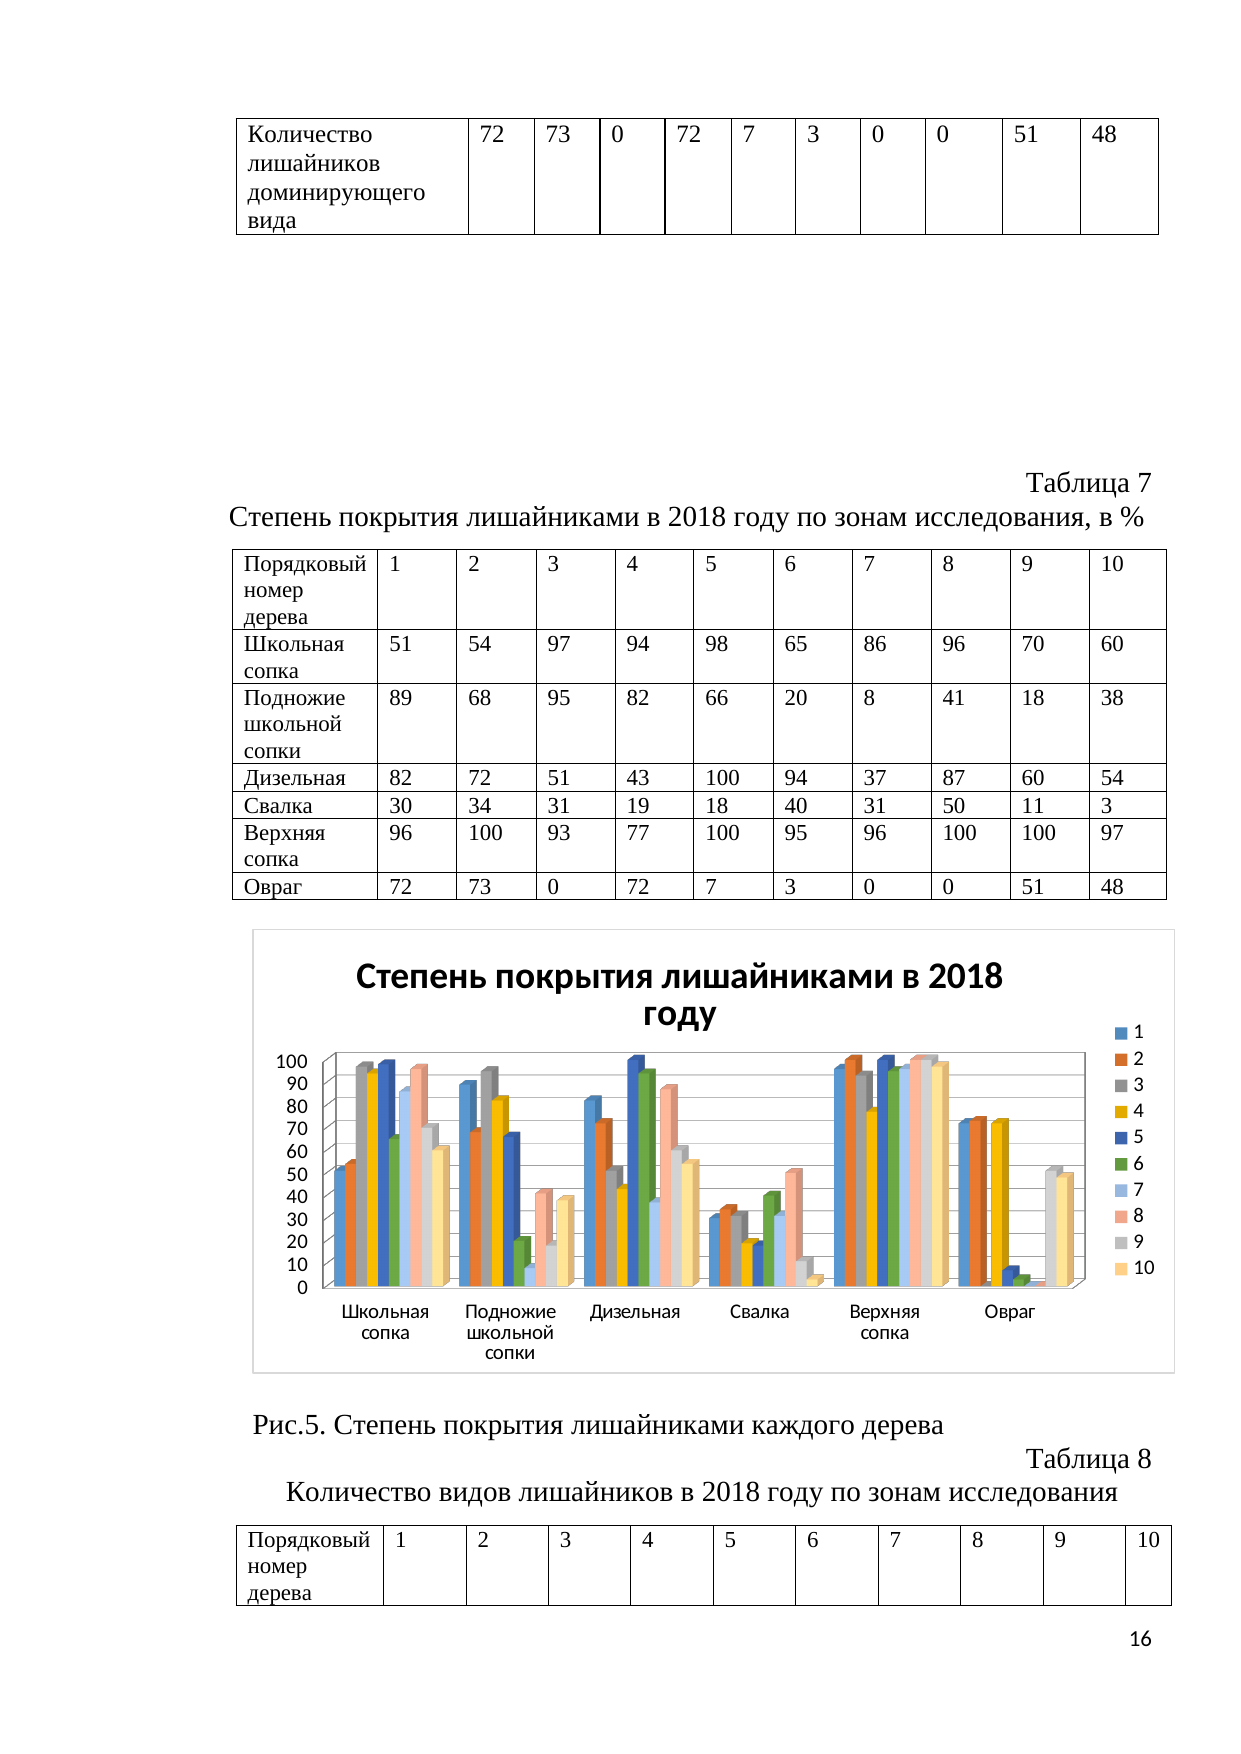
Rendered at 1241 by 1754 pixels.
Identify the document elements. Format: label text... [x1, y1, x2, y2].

table_cell 100 [457, 819, 536, 872]
table_cell 3 [1090, 792, 1166, 818]
table_cell 48 [1081, 119, 1158, 234]
table_cell 95 [774, 819, 852, 872]
table_header 2 [467, 1526, 548, 1605]
table_header 1 [378, 550, 456, 629]
table_header 7 [879, 1526, 960, 1605]
table_cell 54 [1090, 764, 1166, 791]
table_header 5 [694, 550, 773, 629]
table_cell 51 [1003, 119, 1080, 234]
table_cell Количество лишайников доминирующего вида [237, 119, 468, 234]
list Таблица 8 [252, 1441, 1152, 1474]
table_cell 72 [469, 119, 534, 234]
table_cell 82 [378, 764, 456, 791]
table_cell 8 [853, 684, 931, 763]
table_cell 70 [1011, 630, 1089, 683]
table_cell 100 [694, 764, 773, 791]
table_cell 50 [932, 792, 1010, 818]
table_header 8 [932, 550, 1010, 629]
table_cell 7 [732, 119, 795, 234]
table_cell 37 [853, 764, 931, 791]
table_header Порядковый номер дерева [233, 550, 377, 629]
table_cell 72 [616, 873, 693, 899]
table_header 9 [1011, 550, 1089, 629]
table_cell 72 [666, 119, 731, 234]
table_cell 0 [932, 873, 1010, 899]
table_header 4 [616, 550, 693, 629]
table_cell 3 [774, 873, 852, 899]
table_header 3 [549, 1526, 630, 1605]
table_cell 72 [378, 873, 456, 899]
table_header 2 [457, 550, 536, 629]
table_cell 73 [535, 119, 599, 234]
table_cell 93 [537, 819, 615, 872]
table_cell 86 [853, 630, 931, 683]
table_cell 89 [378, 684, 456, 763]
table_cell 0 [861, 119, 925, 234]
table_cell 65 [774, 630, 852, 683]
table_cell 60 [1011, 764, 1089, 791]
table_cell 72 [457, 764, 536, 791]
table_cell Школьная сопка [233, 630, 377, 683]
table_cell 41 [932, 684, 1010, 763]
table_cell 96 [378, 819, 456, 872]
table_cell 0 [853, 873, 931, 899]
table_cell 96 [853, 819, 931, 872]
table_cell 31 [853, 792, 931, 818]
table_cell 43 [616, 764, 693, 791]
table_cell 100 [1011, 819, 1089, 872]
table_cell 98 [694, 630, 773, 683]
table_header 5 [714, 1526, 795, 1605]
table_cell 73 [457, 873, 536, 899]
table_cell 18 [1011, 684, 1089, 763]
table_cell 60 [1090, 630, 1166, 683]
table_cell 40 [774, 792, 852, 818]
list Рис.5. Степень покрытия лишайниками каждого дерева [252, 1407, 1152, 1441]
table_header 8 [961, 1526, 1043, 1605]
table_cell 51 [378, 630, 456, 683]
list Таблица 7 [252, 465, 1152, 499]
table_header 10 [1090, 550, 1166, 629]
table_cell 97 [537, 630, 615, 683]
table_cell 96 [932, 630, 1010, 683]
table_cell 68 [457, 684, 536, 763]
table_header 4 [631, 1526, 713, 1605]
table_header Порядковый номер дерева [237, 1526, 383, 1605]
table_cell 66 [694, 684, 773, 763]
table_cell 3 [796, 119, 860, 234]
table_cell 7 [694, 873, 773, 899]
table_cell 94 [774, 764, 852, 791]
table_cell Свалка [233, 792, 377, 818]
table_cell 100 [932, 819, 1010, 872]
list Количество видов лишайников в 2018 году по зонам исследования [252, 1474, 1152, 1508]
table_cell 77 [616, 819, 693, 872]
table_cell 54 [457, 630, 536, 683]
table_header 9 [1044, 1526, 1125, 1605]
list Степень покрытия лишайниками в 2018 году по зонам исследования, в % [222, 499, 1152, 532]
table_cell Дизельная [233, 764, 377, 791]
table_cell 18 [694, 792, 773, 818]
table_cell 48 [1090, 873, 1166, 899]
table_cell 19 [616, 792, 693, 818]
table_cell 95 [537, 684, 615, 763]
table_cell 31 [537, 792, 615, 818]
table_cell 0 [601, 119, 664, 234]
table_cell 82 [616, 684, 693, 763]
table_cell 87 [932, 764, 1010, 791]
table_header 1 [384, 1526, 466, 1605]
table_cell 20 [774, 684, 852, 763]
table_cell 94 [616, 630, 693, 683]
table_header 6 [796, 1526, 878, 1605]
table_cell Подножие школьной сопки [233, 684, 377, 763]
table_cell 30 [378, 792, 456, 818]
table_header 7 [853, 550, 931, 629]
table_cell 51 [1011, 873, 1089, 899]
table_cell 51 [537, 764, 615, 791]
table_header 10 [1126, 1526, 1171, 1605]
table_cell 0 [537, 873, 615, 899]
table_cell 0 [926, 119, 1002, 234]
table_cell 97 [1090, 819, 1166, 872]
table_cell 34 [457, 792, 536, 818]
table_cell Верхняя сопка [233, 819, 377, 872]
table_cell Овраг [233, 873, 377, 899]
table_header 6 [774, 550, 852, 629]
table_cell 38 [1090, 684, 1166, 763]
table_cell 11 [1011, 792, 1089, 818]
table_header 3 [537, 550, 615, 629]
table_cell 100 [694, 819, 773, 872]
